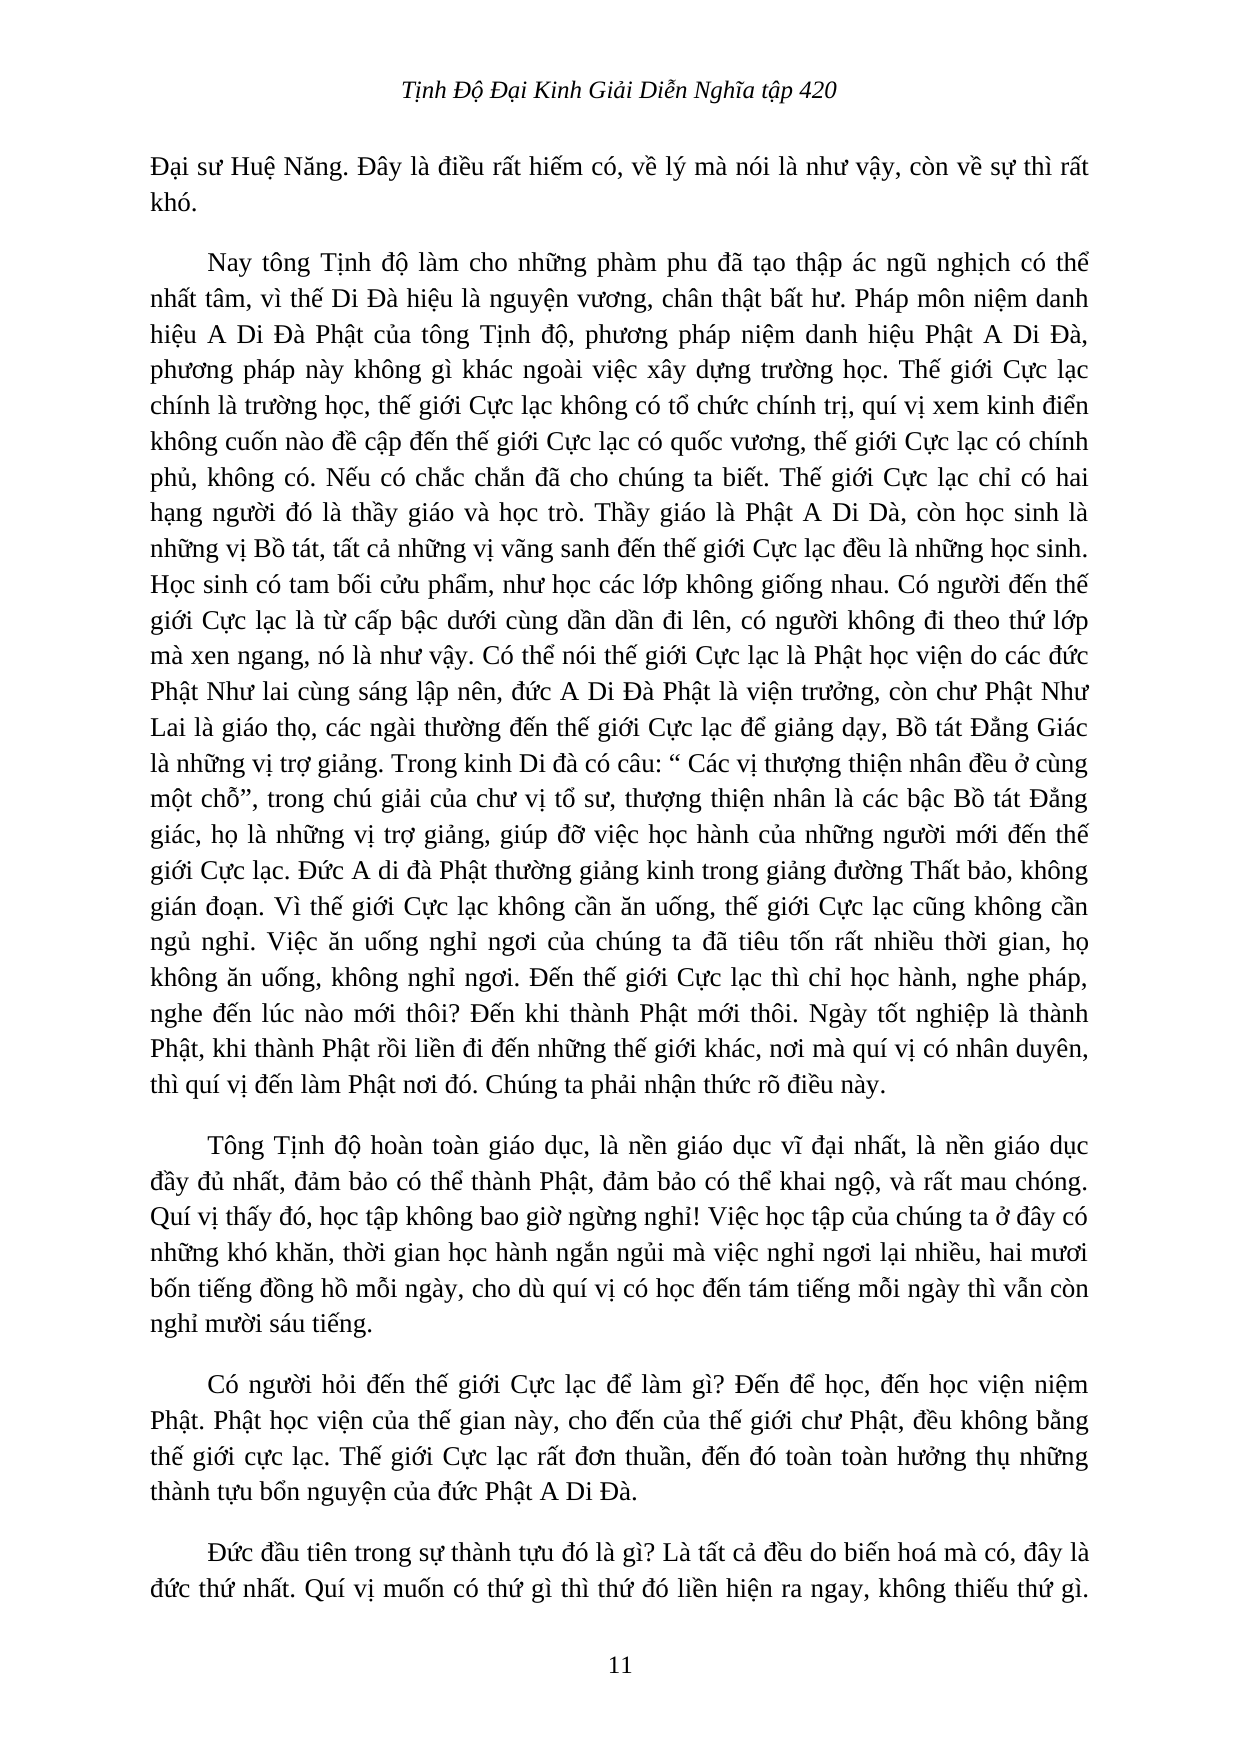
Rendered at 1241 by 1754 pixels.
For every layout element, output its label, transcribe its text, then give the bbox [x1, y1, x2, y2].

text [150, 150, 1090, 217]
text Có người hỏi đến thế giới Cực lạc để làm gì? Đến để học, đến học viện niệm Phật. Phật học viện của thế gian này, cho đến của thế giới chư Phật, đều không bằng thế giới cực lạc. Thế giới Cực lạc rất đơn thuần, đến đó toàn toàn hưởng thụ những thành tựu bổn nguyện của đức Phật A Di Đà. [150, 1368, 1090, 1507]
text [150, 1536, 1090, 1603]
text Nay tông Tịnh độ làm cho những phàm phu đã tạo thập ác ngũ nghịch có thể nhất tâm, vì thế Di Đà hiệu là nguyện vương, chân thật bất hư. Pháp môn niệm danh hiệu A Di Đà Phật của tông Tịnh độ, phương pháp niệm danh hiệu Phật A Di Đà, phương pháp này không gì khác ngoài việc xây dựng trường học. Thế giới Cực lạc chính là trường học, thế giới Cực lạc không có tổ chức chính trị, quí vị xem kinh điển không cuốn nào đề cập đến thế giới Cực lạc có quốc vương, thế giới Cực lạc có chính phủ, không có. Nếu có chắc chắn đã cho chúng ta biết. Thế giới Cực lạc chỉ có hai hạng người đó là thầy giáo và học trò. Thầy giáo là Phật A Di Dà, còn học sinh là những vị Bồ tát, tất cả những vị vãng sanh đến thế giới Cực lạc đều là những học sinh. Học sinh có tam bối cửu phẩm, như học các lớp không giống nhau. Có người đến thế giới Cực lạc là từ cấp bậc dưới cùng dần dần đi lên, có người không đi theo thứ lớp mà xen ngang, nó là như vậy. Có thể nói thế giới Cực lạc là Phật học viện do các đức Phật Như lai cùng sáng lập nên, đức A Di Đà Phật là viện trưởng, còn chư Phật Như Lai là giáo thọ, các ngài thường đến thế giới Cực lạc để giảng dạy, Bồ tát Đẳng Giác là những vị trợ giảng. Trong kinh Di đà có câu: “ Các vị thượng thiện nhân đều ở cùng một chỗ”, trong chú giải của chư vị tổ sư, thượng thiện nhân là các bậc Bồ tát Đẳng giác, họ là những vị trợ giảng, giúp đỡ việc học hành của những người mới đến thế giới Cực lạc. Đức A di đà Phật thường giảng kinh trong giảng đường Thất bảo, không gián đoạn. Vì thế giới Cực lạc không cần ăn uống, thế giới Cực lạc cũng không cần ngủ nghỉ. Việc ăn uống nghỉ ngơi của chúng ta đã tiêu tốn rất nhiều thời gian, họ không ăn uống, không nghỉ ngơi. Đến thế giới Cực lạc thì chỉ học hành, nghe pháp, nghe đến lúc nào mới thôi? Đến khi thành Phật mới thôi. Ngày tốt nghiệp là thành Phật, khi thành Phật rồi liền đi đến những thế giới khác, nơi mà quí vị có nhân duyên, thì quí vị đến làm Phật nơi đó. Chúng ta phải nhận thức rõ điều này. [150, 246, 1090, 1099]
text Tông Tịnh độ hoàn toàn giáo dục, là nền giáo dục vĩ đại nhất, là nền giáo dục đầy đủ nhất, đảm bảo có thể thành Phật, đảm bảo có thể khai ngộ, và rất mau chóng. Quí vị thấy đó, học tập không bao giờ ngừng nghỉ! Việc học tập của chúng ta ở đây có những khó khăn, thời gian học hành ngắn ngủi mà việc nghỉ ngơi lại nhiều, hai mươi bốn tiếng đồng hồ mỗi ngày, cho dù quí vị có học đến tám tiếng mỗi ngày thì vẫn còn nghỉ mười sáu tiếng. [150, 1129, 1090, 1339]
